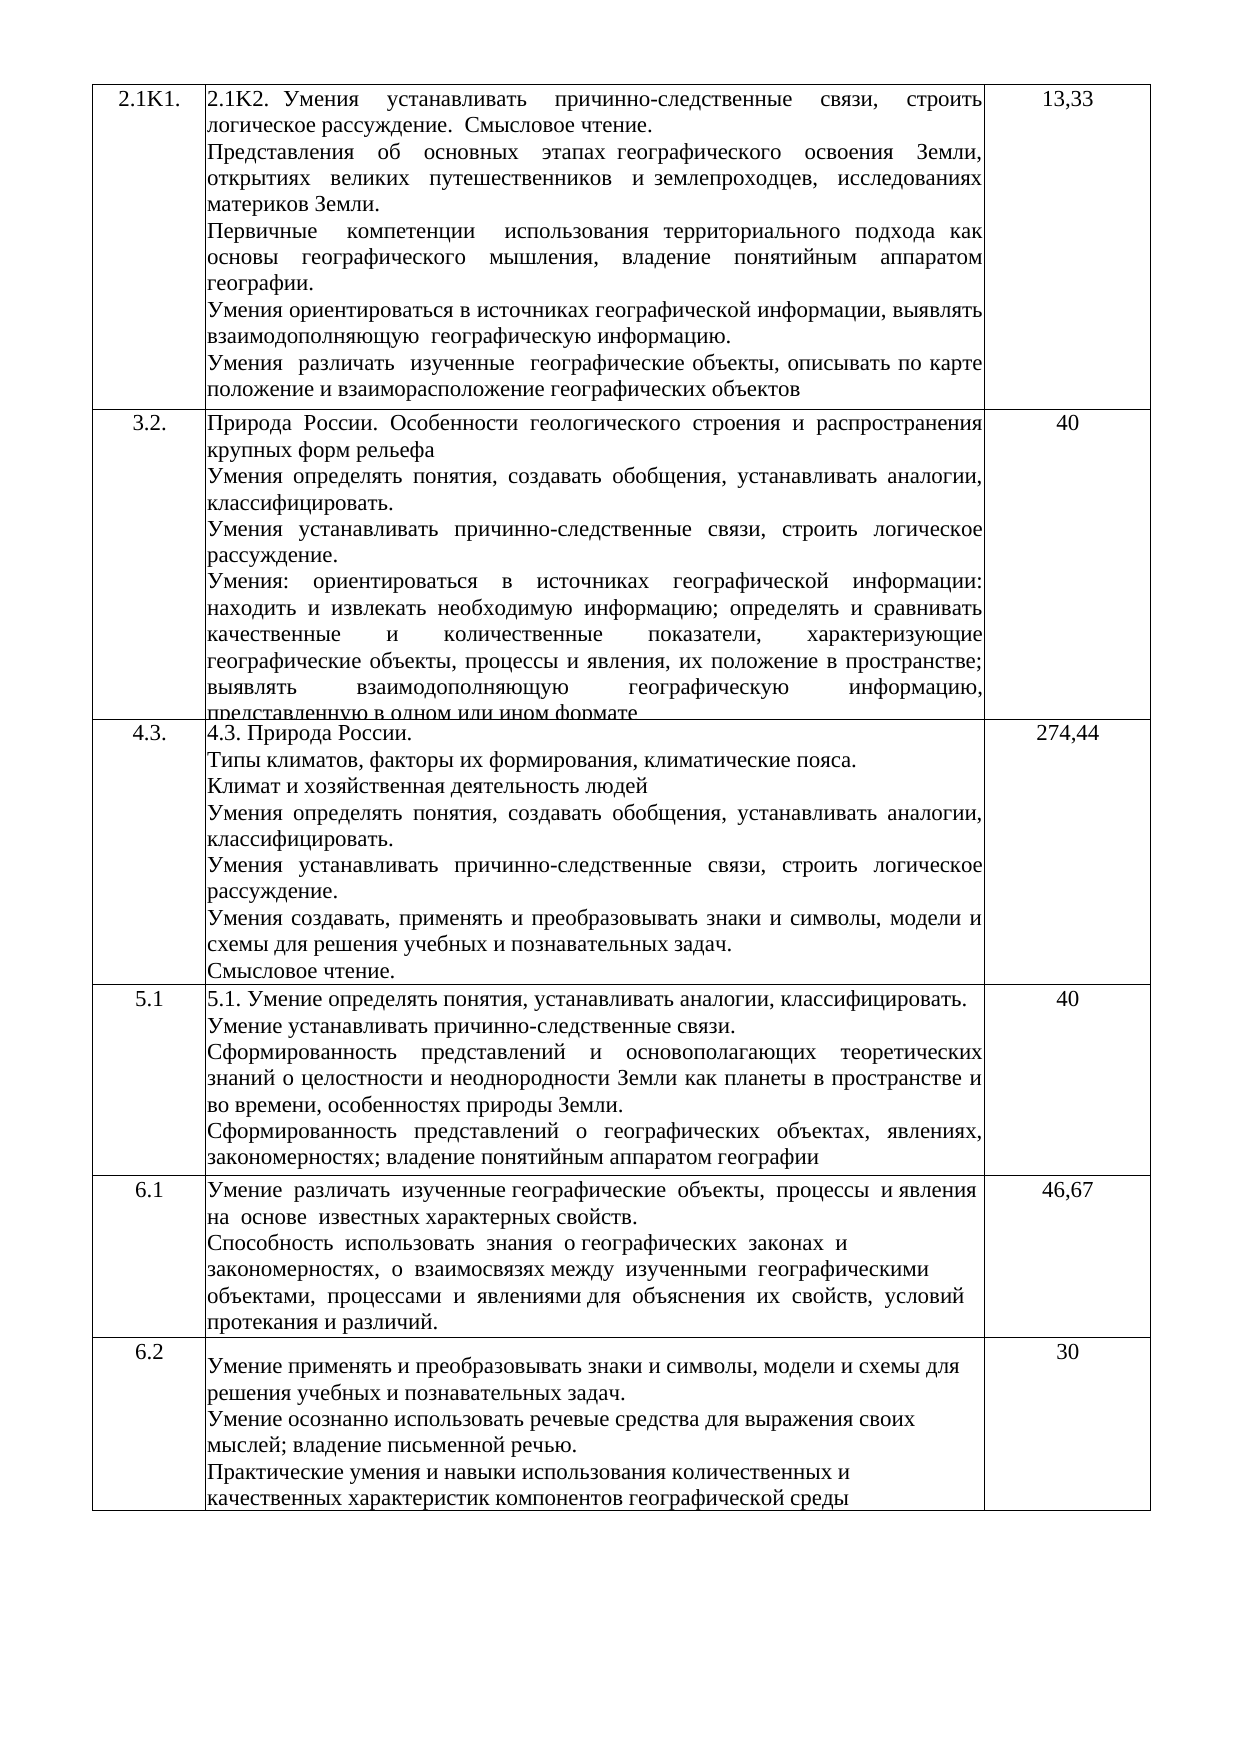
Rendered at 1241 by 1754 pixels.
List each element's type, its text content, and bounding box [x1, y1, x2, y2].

table_cell 4.3. [93, 720, 205, 984]
table_cell 2.1K1. [93, 85, 205, 408]
table_cell 13,33 [985, 85, 1150, 408]
table_cell 40 [985, 985, 1150, 1175]
table_cell 30 [985, 1338, 1150, 1510]
table_cell Умение различать изученные географические объекты, процессы и явления на основе известных характерных свойств. Способность использовать знания о географических законах и закономерностях, о взаимосвязях между изученными географическими объектами, процессами и явлениями для объяснения их свойств, условий протекания и различий. Умение различать географические процессы и явления, определяющие особенности природы материков и океанов [206, 1176, 984, 1337]
table_cell Умение применять и преобразовывать знаки и символы, модели и схемы для решения учебных и познавательных задач. Умение осознанно использовать речевые средства для выражения своих мыслей; владение письменной речью. Практические умения и навыки использования количественных и качественных характеристик компонентов географической среды [206, 1338, 984, 1510]
table_cell 2.1K2. Умения устанавливать причинно-следственные связи, строить логическое рассуждение. Смысловое чтение. Представления об основных этапах географического освоения Земли, открытиях великих путешественников и землепроходцев, исследованиях материков Земли. Первичные компетенции использования территориального подхода как основы географического мышления, владение понятийным аппаратом географии. Умения ориентироваться в источниках географической информации, выявлять взаимодополняющую географическую информацию. Умения различать изученные географические объекты, описывать по карте положение и взаиморасположение географических объектов [206, 85, 984, 408]
table_cell 3.2. [93, 410, 205, 718]
table_cell 274,44 [985, 720, 1150, 984]
table_cell 5.1 [93, 985, 205, 1175]
table_cell 46,67 [985, 1176, 1150, 1337]
table_cell 4.3. Природа России. Типы климатов, факторы их формирования, климатические пояса. Климат и хозяйственная деятельность людей Умения определять понятия, создавать обобщения, устанавливать аналогии, классифицировать. Умения устанавливать причинно-следственные связи, строить логическое рассуждение. Умения создавать, применять и преобразовывать знаки и символы, модели и схемы для решения учебных и познавательных задач. Смысловое чтение. [206, 720, 984, 984]
table_cell Природа России. Особенности геологического строения и распространения крупных форм рельефа Умения определять понятия, создавать обобщения, устанавливать аналогии, классифицировать. Умения устанавливать причинно-следственные связи, строить логическое рассуждение. Умения: ориентироваться в источниках географической информации: находить и извлекать необходимую информацию; определять и сравнивать качественные и количественные показатели, характеризующие географические объекты, процессы и явления, их положение в пространстве; выявлять взаимодополняющую географическую информацию, представленную в одном или ином формате [206, 410, 984, 718]
table_cell 6.1 [93, 1176, 205, 1337]
table_cell 5.1. Умение определять понятия, устанавливать аналогии, классифицировать. Умение устанавливать причинно-следственные связи. Сформированность представлений и основополагающих теоретических знаний о целостности и неоднородности Земли как планеты в пространстве и во времени, особенностях природы Земли. Сформированность представлений о географических объектах, явлениях, закономерностях; владение понятийным аппаратом географии [206, 985, 984, 1175]
table_cell 40 [985, 410, 1150, 718]
table_cell 6.2 [93, 1338, 205, 1510]
